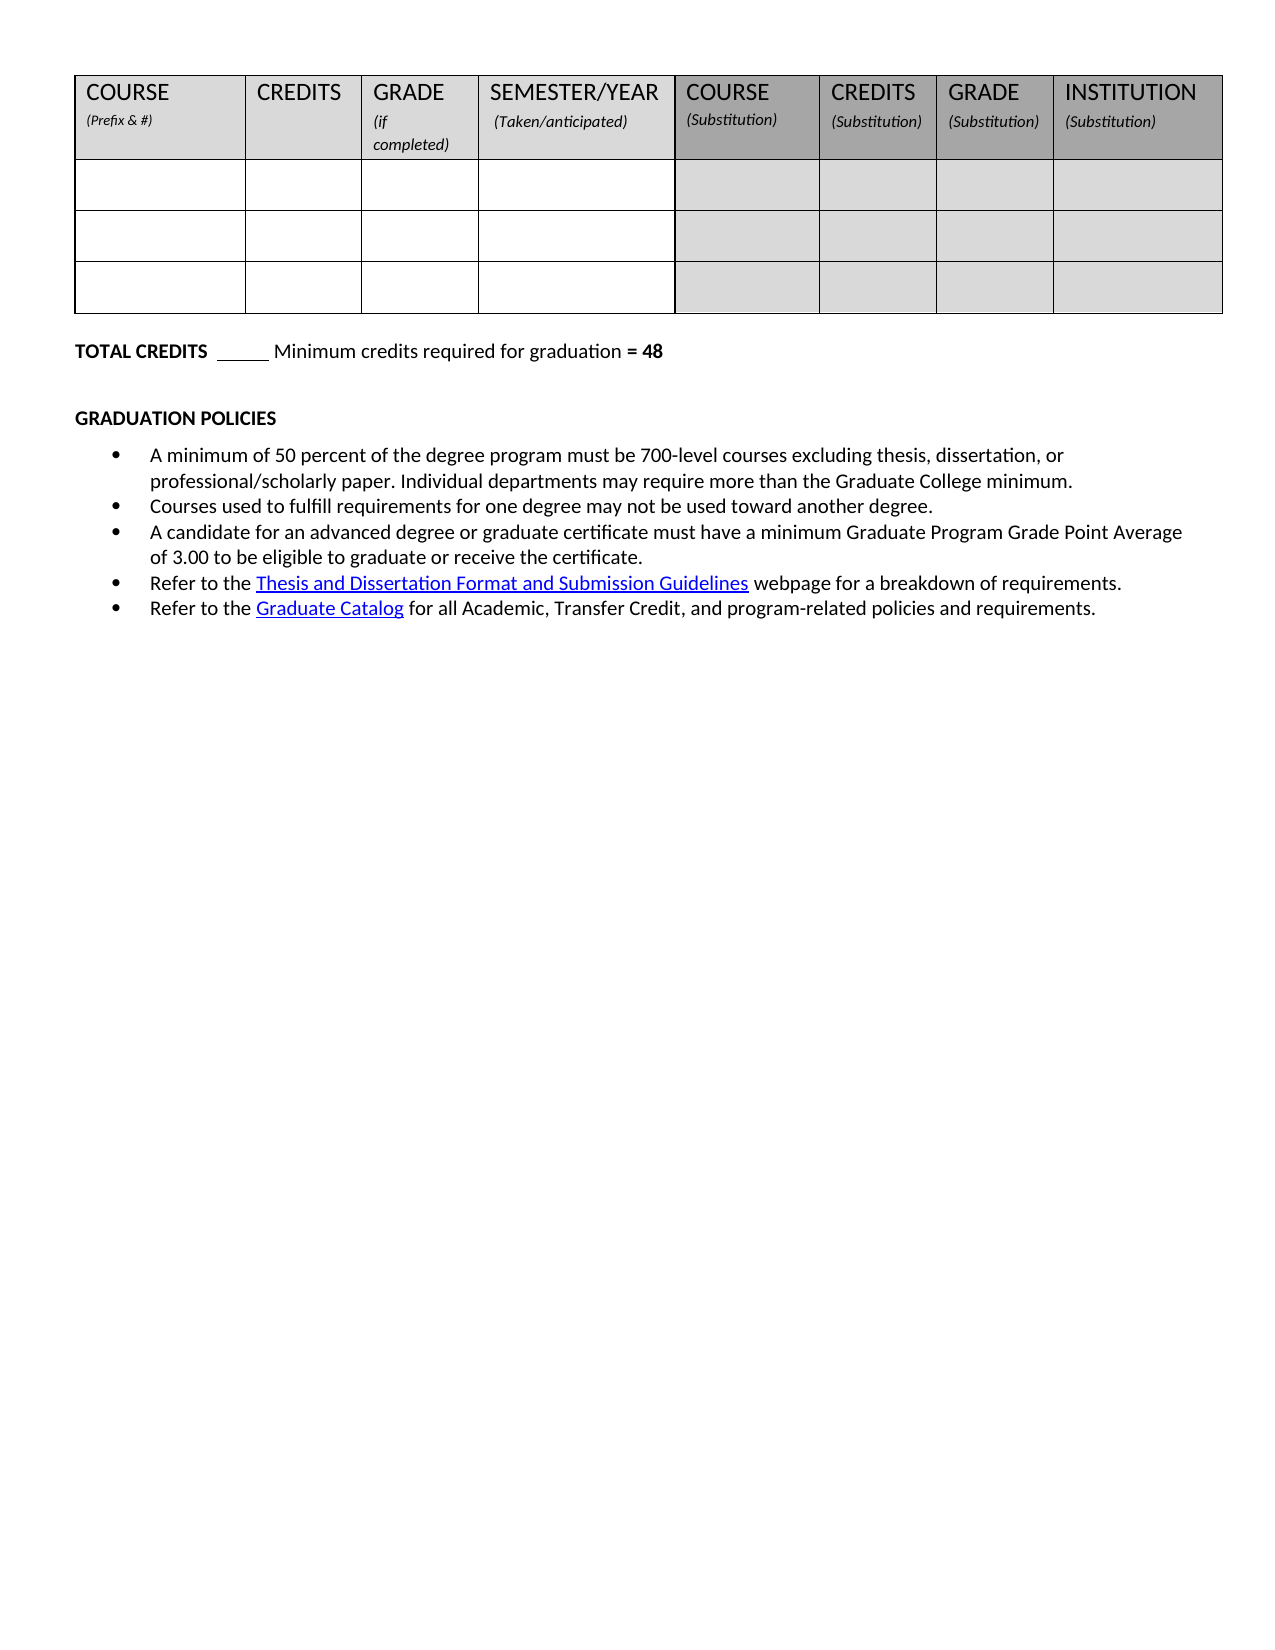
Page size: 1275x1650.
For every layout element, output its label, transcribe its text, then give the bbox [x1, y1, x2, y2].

table_header CREDITS (Substitution) [820, 76, 936, 159]
table_cell [676, 160, 819, 210]
list Refer to the Thesis and Dissertation Format and Submission Guidelines webpage for a breakdown of requirements. [112, 570, 1200, 595]
table_header COURSE (Prefix & #) [76, 76, 245, 159]
table_cell [362, 160, 478, 210]
table_cell [820, 262, 936, 312]
table_cell [76, 211, 245, 261]
table_cell [820, 211, 936, 261]
table_header CREDITS [246, 76, 361, 159]
subtitle TOTAL CREDITS Minimum credits required for graduation = 48 [75, 338, 1200, 364]
table_cell [362, 211, 478, 261]
list A minimum of 50 percent of the degree program must be 700-level courses excluding thesis, dissertation, or professional/scholarly paper. Individual departments may require more than the Graduate College minimum. [112, 443, 1200, 493]
table_cell [1054, 160, 1222, 210]
table_cell [479, 160, 674, 210]
table_cell [76, 262, 245, 312]
table_cell [820, 160, 936, 210]
table_cell [246, 262, 361, 312]
table_header INSTITUTION (Substitution) [1054, 76, 1222, 159]
table_cell [479, 262, 674, 312]
list Courses used to fulfill requirements for one degree may not be used toward another degree. [112, 493, 1200, 519]
list Refer to the Graduate Catalog for all Academic, Transfer Credit, and program-related policies and requirements. [112, 595, 1200, 621]
table_cell [76, 160, 245, 210]
list A candidate for an advanced degree or graduate certificate must have a minimum Graduate Program Grade Point Average of 3.00 to be eligible to graduate or receive the certificate. [112, 519, 1200, 570]
table_header GRADE (if completed) [362, 76, 478, 159]
table_header SEMESTER/YEAR (Taken/anticipated) [479, 76, 674, 159]
table_cell [479, 211, 674, 261]
table_header GRADE (Substitution) [937, 76, 1053, 159]
table_cell [246, 160, 361, 210]
table_cell [1054, 211, 1222, 261]
table_cell [246, 211, 361, 261]
table_cell [937, 160, 1053, 210]
table_cell [937, 211, 1053, 261]
table_cell [362, 262, 478, 312]
subtitle GRADUATION POLICIES [75, 405, 1200, 431]
table_cell [937, 262, 1053, 312]
table_cell [1054, 262, 1222, 312]
table_cell [676, 262, 819, 312]
table_header COURSE (Substitution) [676, 76, 819, 159]
table_cell [676, 211, 819, 261]
